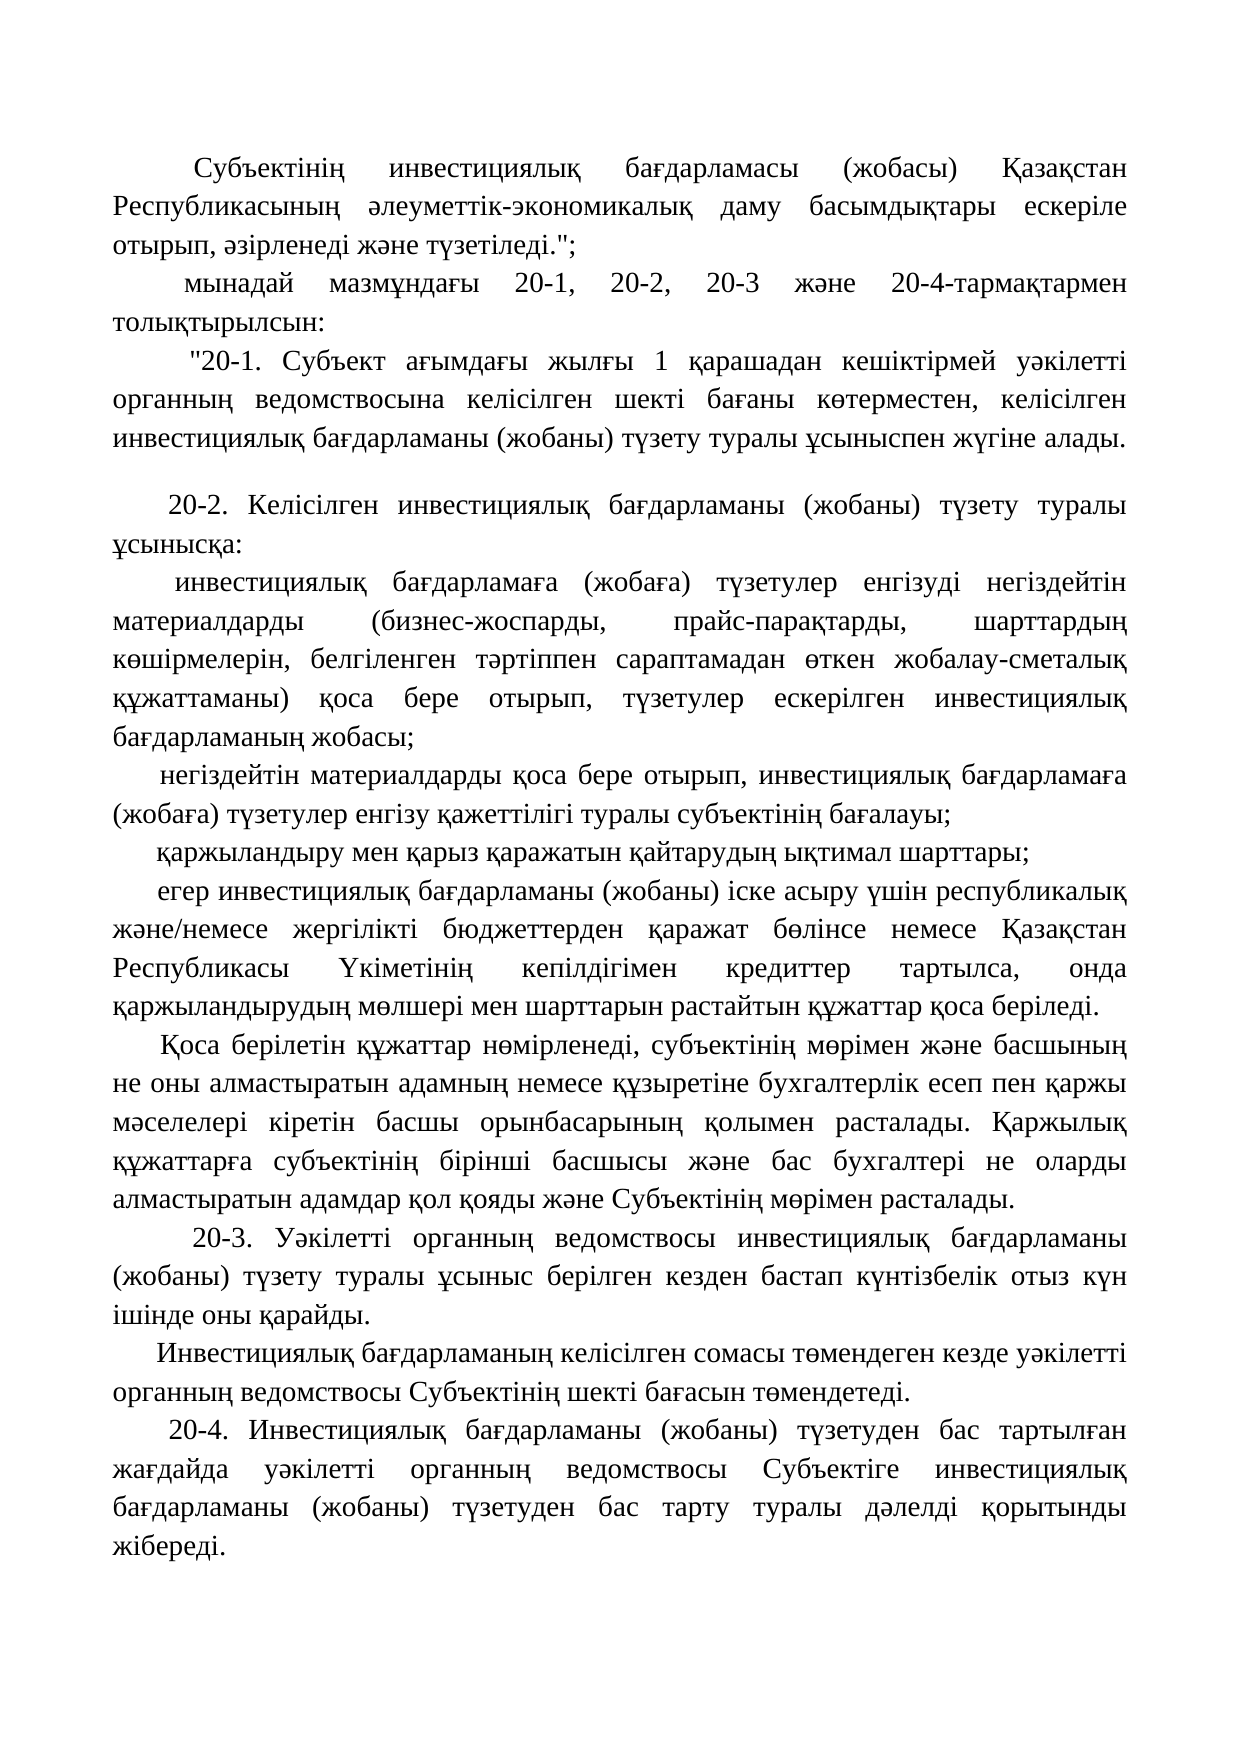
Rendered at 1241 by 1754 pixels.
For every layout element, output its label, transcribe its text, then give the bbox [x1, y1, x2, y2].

text Қоса берілетін құжаттар нөмірленеді, субъектінің мөрімен және басшының не оны алмастыратын адамның немесе құзыретіне бухгалтерлік есеп пен қаржы мәселелері кіретін басшы орынбасарының қолымен расталады. Қаржылық құжаттарға субъектінің бірінші басшысы және бас бухгалтері не оларды алмастыратын адамдар қол қояды және Субъектінің мөрімен расталады. [112, 1027, 1128, 1215]
text 20-3. Уәкілетті органның ведомствосы инвестициялық бағдарламаны (жобаны) түзету туралы ұсыныс берілген кезден бастап күнтізбелік отыз күн ішінде оны қарайды. [112, 1220, 1128, 1330]
text 20-2. Келісілген инвестициялық бағдарламаны (жобаны) түзету туралы ұсынысқа: [112, 487, 1128, 559]
text Инвестициялық бағдарламаның келісілген сомасы төмендеген кезде уәкілетті органның ведомствосы Субъектінің шекті бағасын төмендетеді. [112, 1335, 1128, 1407]
text "20-1. Субъект ағымдағы жылғы 1 қарашадан кешіктірмей уәкілетті органның ведомствосына келісілген шекті бағаны көтерместен, келісілген инвестициялық бағдарламаны (жобаны) түзету туралы ұсыныспен жүгіне алады. [112, 343, 1128, 483]
text негіздейтін материалдарды қоса бере отырып, инвестициялық бағдарламаға (жобаға) түзетулер енгізу қажеттілігі туралы субъектінің бағалауы; [112, 757, 1128, 829]
text қаржыландыру мен қарыз қаражатын қайтарудың ықтимал шарттары; [112, 834, 1128, 868]
text Субъектінің инвестициялық бағдарламасы (жобасы) Қазақстан Республикасының әлеуметтік-экономикалық даму басымдықтары ескеріле отырып, әзірленеді және түзетіледі."; [112, 150, 1128, 261]
text 20-4. Инвестициялық бағдарламаны (жобаны) түзетуден бас тартылған жағдайда уәкілетті органның ведомствосы Субъектіге инвестициялық бағдарламаны (жобаны) түзетуден бас тарту туралы дәлелді қорытынды жібереді. [112, 1412, 1128, 1562]
text инвестициялық бағдарламаға (жобаға) түзетулер енгізуді негіздейтін материалдарды (бизнес-жоспарды, прайс-парақтарды, шарттардың көшірмелерін, белгіленген тәртіппен сараптамадан өткен жобалау-сметалық құжаттаманы) қоса бере отырып, түзетулер ескерілген инвестициялық бағдарламаның жобасы; [112, 564, 1128, 752]
text егер инвестициялық бағдарламаны (жобаны) іске асыру үшін республикалық және/немесе жергілікті бюджеттерден қаражат бөлінсе немесе Қазақстан Республикасы Үкіметінің кепілдігімен кредиттер тартылса, онда қаржыландырудың мөлшері мен шарттарын растайтын құжаттар қоса беріледі. [112, 873, 1128, 1022]
text мынадай мазмұндағы 20-1, 20-2, 20-3 және 20-4-тармақтармен толықтырылсын: [112, 266, 1128, 338]
